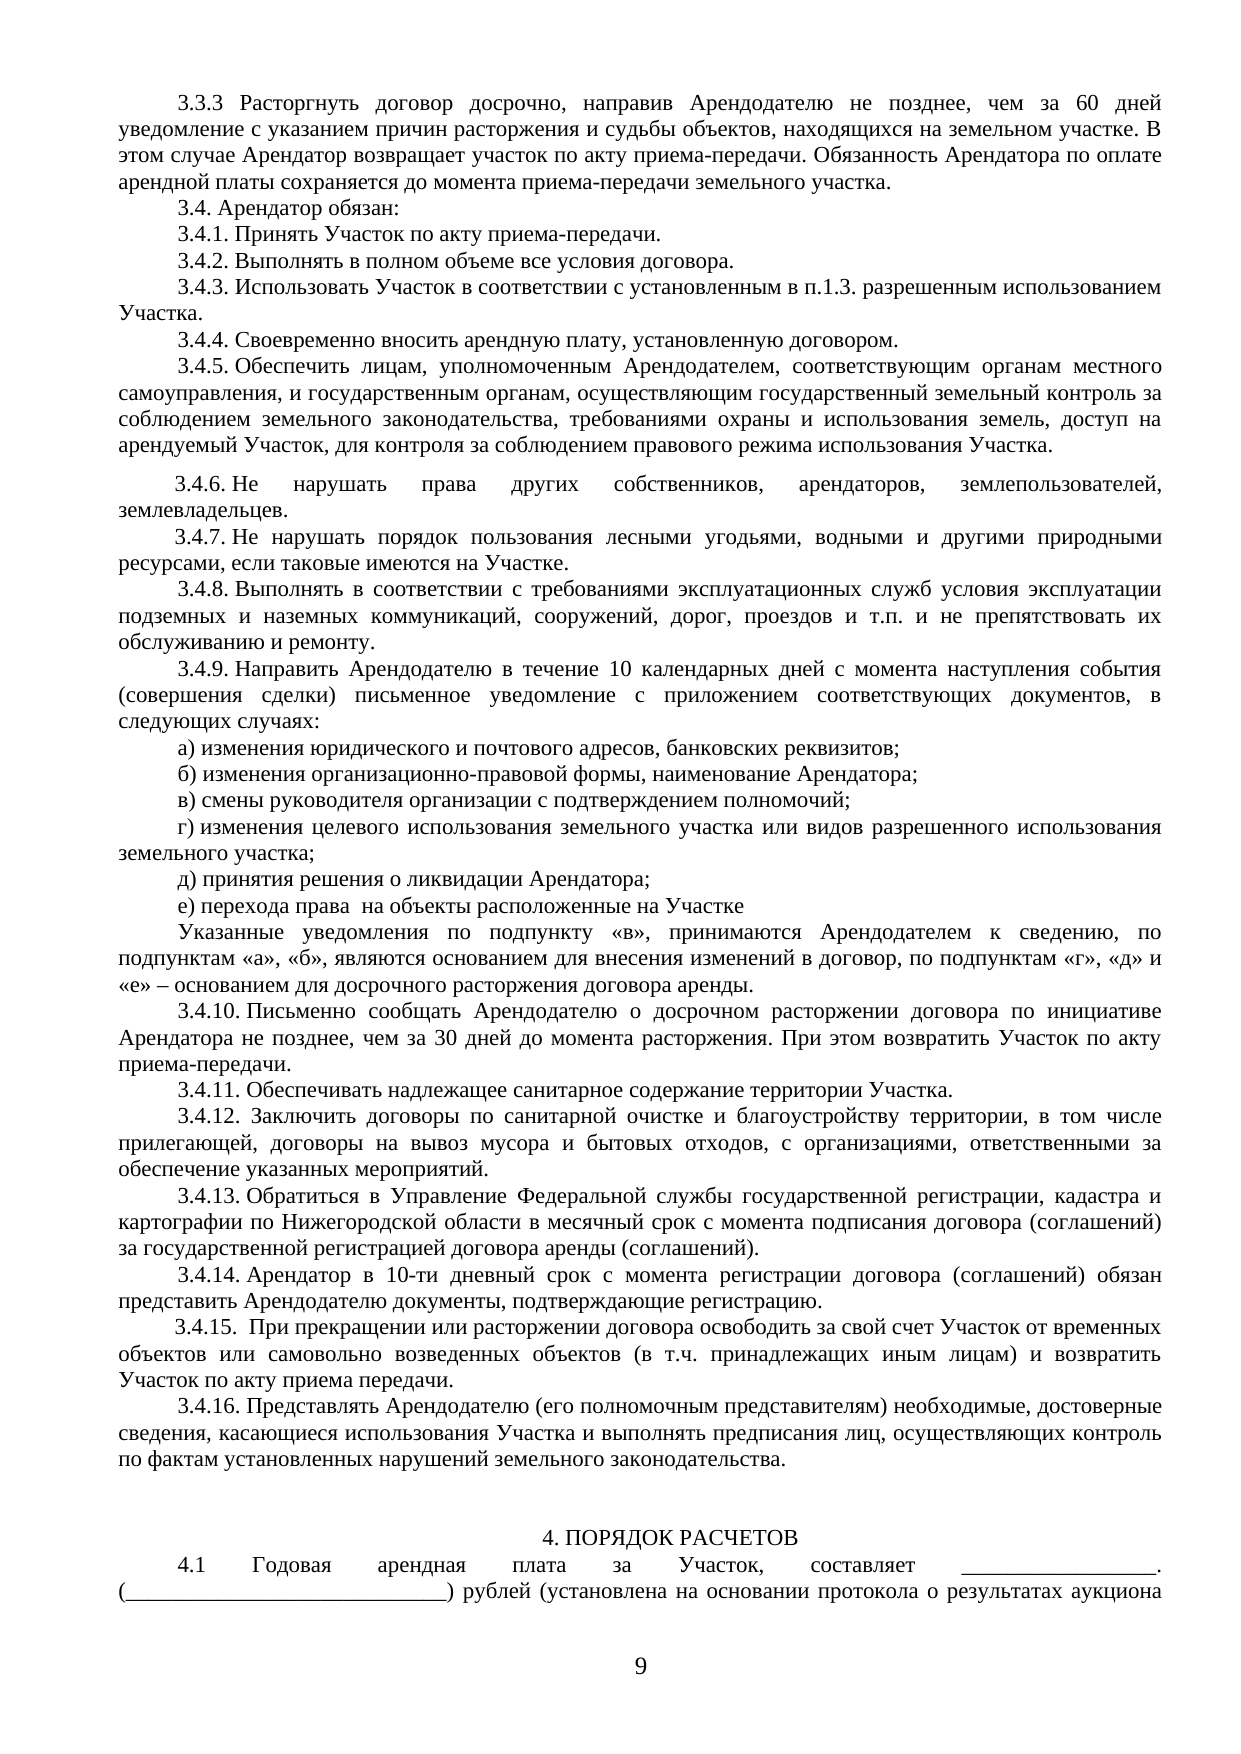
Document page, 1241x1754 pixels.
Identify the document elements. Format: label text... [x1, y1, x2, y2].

text 3.4.11. Обеспечивать надлежащее санитарное содержание территории Участка. [118, 1076, 1163, 1103]
text 3.4.3. Использовать Участок в соответствии с установленным в п.1.3. разрешенным использованием Участка. [118, 273, 1163, 326]
text 3.4.12. Заключить договоры по санитарной очистке и благоустройству территории, в том числе прилегающей, договоры на вывоз мусора и бытовых отходов, с организациями, ответственными за обеспечение указанных мероприятий. [118, 1103, 1163, 1182]
text е) перехода права на объекты расположенные на Участке [118, 892, 1163, 918]
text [118, 1551, 1163, 1603]
text а) изменения юридического и почтового адресов, банковских реквизитов; [118, 734, 1163, 760]
text Указанные уведомления по подпункту «в», принимаются Арендодателем к сведению, по подпунктам «а», «б», являются основанием для внесения изменений в договор, по подпунктам «г», «д» и «е» – основанием для досрочного расторжения договора аренды. [118, 918, 1163, 997]
text в) смены руководителя организации с подтверждением полномочий; [118, 786, 1163, 813]
text 3.4.14. Арендатор в 10-ти дневный срок с момента регистрации договора (соглашений) обязан представить Арендодателю документы, подтверждающие регистрацию. [118, 1261, 1163, 1313]
text 3.4.1. Принять Участок по акту приема-передачи. [118, 220, 1163, 247]
text 3.4.8. Выполнять в соответствии с требованиями эксплуатационных служб условия эксплуатации подземных и наземных коммуникаций, сооружений, дорог, проездов и т.п. и не препятствовать их обслуживанию и ремонту. [118, 576, 1163, 654]
text 3.4.15. При прекращении или расторжении договора освободить за свой счет Участок от временных объектов или самовольно возведенных объектов (в т.ч. принадлежащих иным лицам) и возвратить Участок по акту приема передачи. [118, 1313, 1163, 1392]
text 3.4.4. Своевременно вносить арендную плату, установленную договором. [118, 326, 1163, 352]
text 3.3.3 Расторгнуть договор досрочно, направив Арендодателю не позднее, чем за 60 дней уведомление с указанием причин расторжения и судьбы объектов, находящихся на земельном участке. В этом случае Арендатор возвращает участок по акту приема-передачи. Обязанность Арендатора по оплате арендной платы сохраняется до момента приема-передачи земельного участка. [118, 89, 1163, 194]
text 3.4.7. Не нарушать порядок пользования лесными угодьями, водными и другими природными ресурсами, если таковые имеются на Участке. [118, 523, 1163, 576]
text 3.4.6. Не нарушать права других собственников, арендаторов, землепользователей, землевладельцев. [118, 470, 1163, 523]
text б) изменения организационно-правовой формы, наименование Арендатора; [118, 760, 1163, 786]
text 3.4.10. Письменно сообщать Арендодателю о досрочном расторжении договора по инициативе Арендатора не позднее, чем за 30 дней до момента расторжения. При этом возвратить Участок по акту приема-передачи. [118, 997, 1163, 1076]
text 4. ПОРЯДОК РАСЧЕТОВ [118, 1524, 1163, 1551]
text 3.4.13. Обратиться в Управление Федеральной службы государственной регистрации, кадастра и картографии по Нижегородской области в месячный срок с момента подписания договора (соглашений) за государственной регистрацией договора аренды (соглашений). [118, 1182, 1163, 1261]
text 3.4.5. Обеспечить лицам, уполномоченным Арендодателем, соответствующим органам местного самоуправления, и государственным органам, осуществляющим государственный земельный контроль за соблюдением земельного законодательства, требованиями охраны и использования земель, доступ на арендуемый Участок, для контроля за соблюдением правового режима использования Участка. [118, 352, 1163, 458]
text 3.4.9. Направить Арендодателю в течение 10 календарных дней с момента наступления события (совершения сделки) письменное уведомление с приложением соответствующих документов, в следующих случаях: [118, 654, 1163, 734]
text 3.4. Арендатор обязан: [118, 194, 1163, 220]
text 3.4.2. Выполнять в полном объеме все условия договора. [118, 247, 1163, 273]
text 3.4.16. Представлять Арендодателю (его полномочным представителям) необходимые, достоверные сведения, касающиеся использования Участка и выполнять предписания лиц, осуществляющих контроль по фактам установленных нарушений земельного законодательства. [118, 1392, 1163, 1472]
text д) принятия решения о ликвидации Арендатора; [118, 865, 1163, 892]
text г) изменения целевого использования земельного участка или видов разрешенного использования земельного участка; [118, 813, 1163, 865]
